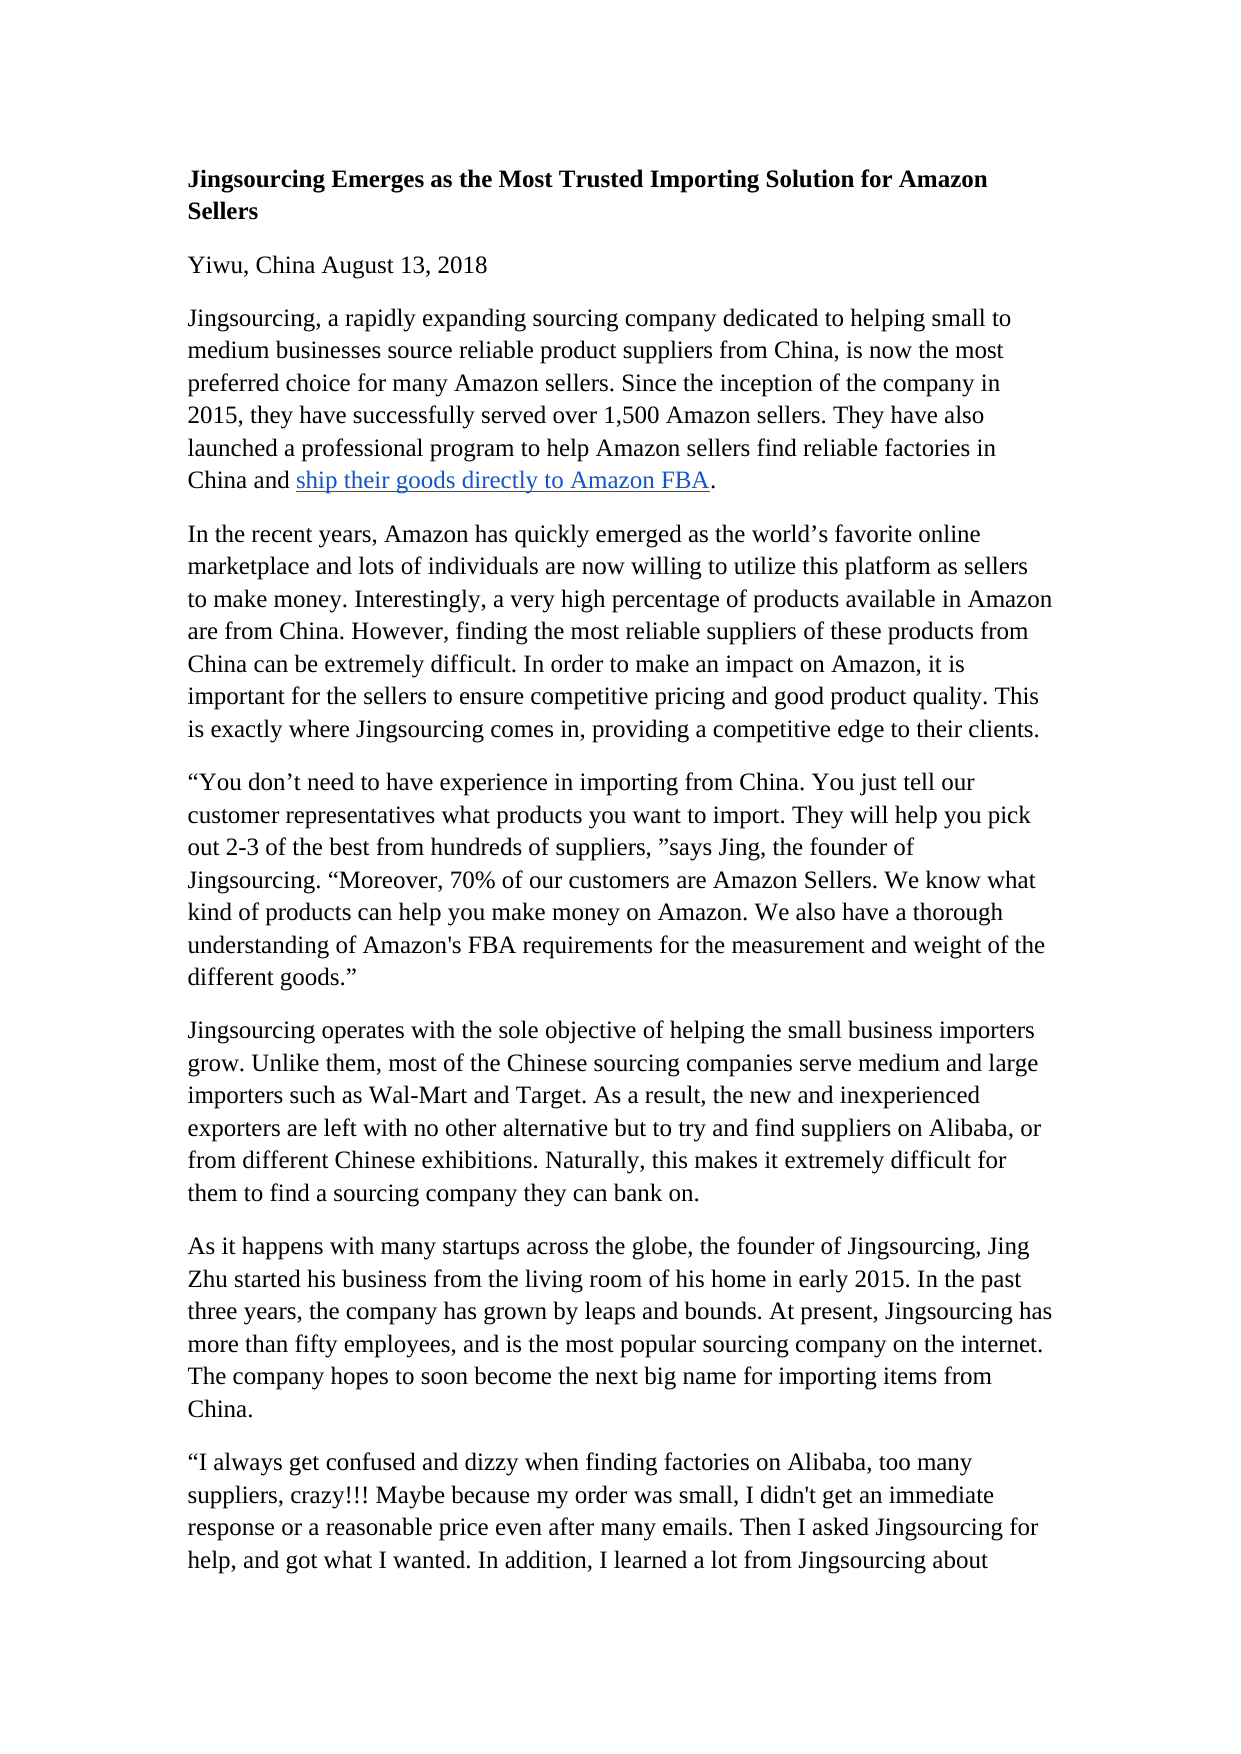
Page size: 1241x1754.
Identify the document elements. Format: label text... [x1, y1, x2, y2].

text Jingsourcing Emerges as the Most Trusted Importing Solution for Amazon Sellers [187, 162, 1053, 227]
text Jingsourcing, a rapidly expanding sourcing company dedicated to helping small to medium businesses source reliable product suppliers from China, is now the most preferred choice for many Amazon sellers. Since the inception of the company in 2015, they have successfully served over 1,500 Amazon sellers. They have also launched a professional program to help Amazon sellers find reliable factories in China and ship their goods directly to Amazon FBA. [187, 301, 1053, 496]
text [187, 1445, 1053, 1575]
text As it happens with many startups across the globe, the founder of Jingsourcing, Jing Zhu started his business from the living room of his home in early 2015. In the past three years, the company has grown by leaps and bounds. At present, Jingsourcing has more than fifty employees, and is the most popular sourcing company on the internet. The company hopes to soon become the next big name for importing items from China. [187, 1229, 1053, 1424]
text Jingsourcing operates with the sole objective of helping the small business importers grow. Unlike them, most of the Chinese sourcing companies serve medium and large importers such as Wal-Mart and Target. As a result, the new and inexperienced exporters are left with no other alternative but to try and find suppliers on Alibaba, or from different Chinese exhibitions. Naturally, this makes it extremely difficult for them to find a sourcing company they can bank on. [187, 1014, 1053, 1209]
text “You don’t need to have experience in importing from China. You just tell our customer representatives what products you want to import. They will help you pick out 2-3 of the best from hundreds of suppliers, ”says Jing, the founder of Jingsourcing. “Moreover, 70% of our customers are Amazon Sellers. We know what kind of products can help you make money on Amazon. We also have a thorough understanding of Amazon's FBA requirements for the measurement and weight of the different goods.” [187, 765, 1053, 993]
text Yiwu, China August 13, 2018 [187, 248, 1053, 280]
text In the recent years, Amazon has quickly emerged as the world’s favorite online marketplace and lots of individuals are now willing to utilize this platform as sellers to make money. Interestingly, a very high percentage of products available in Amazon are from China. However, finding the most reliable suppliers of these products from China can be extremely difficult. In order to make an impact on Amazon, it is important for the sellers to ensure competitive pricing and good product quality. This is exactly where Jingsourcing comes in, providing a competitive edge to their clients. [187, 517, 1053, 744]
